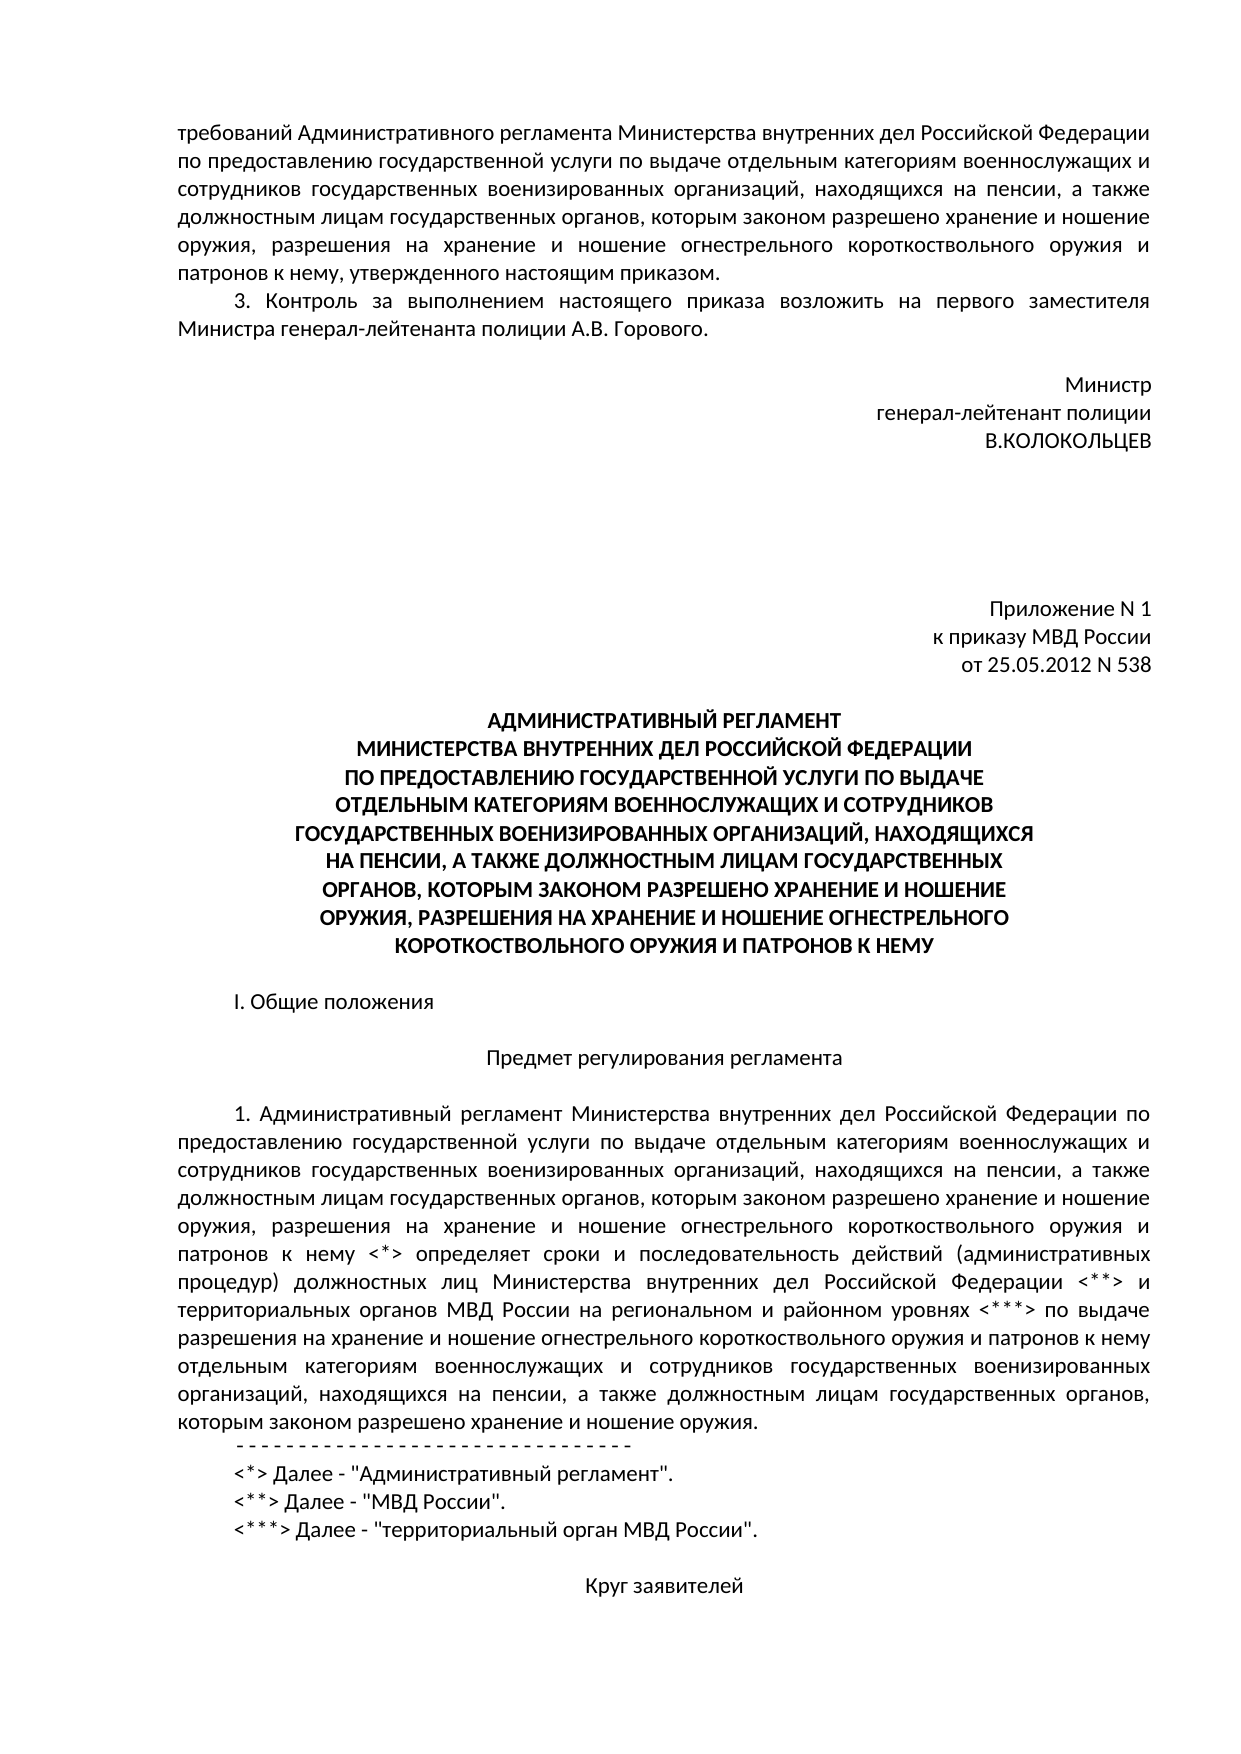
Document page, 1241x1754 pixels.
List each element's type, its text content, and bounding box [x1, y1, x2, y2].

text В.КОЛОКОЛЬЦЕВ [177, 426, 1152, 454]
text -------------------------------- [177, 1435, 1152, 1459]
text <**> Далее - "МВД России". [177, 1487, 1152, 1515]
title ПО ПРЕДОСТАВЛЕНИЮ ГОСУДАРСТВЕННОЙ УСЛУГИ ПО ВЫДАЧЕ [177, 763, 1152, 791]
text <***> Далее - "территориальный орган МВД России". [177, 1515, 1152, 1543]
text 1. Административный регламент Министерства внутренних дел Российской Федерации по предоставлению государственной услуги по выдаче отдельным категориям военнослужащих и сотрудников государственных военизированных организаций, находящихся на пенсии, а также должностным лицам государственных органов, которым законом разрешено хранение и ношение оружия, разрешения на хранение и ношение огнестрельного короткоствольного оружия и патронов к нему <*> определяет сроки и последовательность действий (административных процедур) должностных лиц Министерства внутренних дел Российской Федерации <**> и территориальных органов МВД России на региональном и районном уровнях <***> по выдаче разрешения на хранение и ношение огнестрельного короткоствольного оружия и патронов к нему отдельным категориям военнослужащих и сотрудников государственных военизированных организаций, находящихся на пенсии, а также должностным лицам государственных органов, которым законом разрешено хранение и ношение оружия. [177, 1099, 1152, 1435]
title ОРГАНОВ, КОТОРЫМ ЗАКОНОМ РАЗРЕШЕНО ХРАНЕНИЕ И НОШЕНИЕ [177, 875, 1152, 903]
text к приказу МВД России [177, 622, 1152, 651]
text 3. Контроль за выполнением настоящего приказа возложить на первого заместителя Министра генерал-лейтенанта полиции А.В. Горового. [177, 286, 1152, 342]
title НА ПЕНСИИ, А ТАКЖЕ ДОЛЖНОСТНЫМ ЛИЦАМ ГОСУДАРСТВЕННЫХ [177, 847, 1152, 875]
title КОРОТКОСТВОЛЬНОГО ОРУЖИЯ И ПАТРОНОВ К НЕМУ [177, 931, 1152, 959]
text Предмет регулирования регламента [177, 1043, 1152, 1071]
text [177, 118, 1152, 286]
text генерал-лейтенант полиции [177, 398, 1152, 426]
title ГОСУДАРСТВЕННЫХ ВОЕНИЗИРОВАННЫХ ОРГАНИЗАЦИЙ, НАХОДЯЩИХСЯ [177, 819, 1152, 847]
title МИНИСТЕРСТВА ВНУТРЕННИХ ДЕЛ РОССИЙСКОЙ ФЕДЕРАЦИИ [177, 734, 1152, 763]
title ОРУЖИЯ, РАЗРЕШЕНИЯ НА ХРАНЕНИЕ И НОШЕНИЕ ОГНЕСТРЕЛЬНОГО [177, 903, 1152, 931]
title АДМИНИСТРАТИВНЫЙ РЕГЛАМЕНТ [177, 707, 1152, 734]
text Приложение N 1 [177, 594, 1152, 622]
text <*> Далее - "Административный регламент". [177, 1459, 1152, 1487]
text I. Общие положения [177, 987, 1152, 1015]
text от 25.05.2012 N 538 [177, 651, 1152, 678]
text Министр [177, 370, 1152, 398]
title ОТДЕЛЬНЫМ КАТЕГОРИЯМ ВОЕННОСЛУЖАЩИХ И СОТРУДНИКОВ [177, 791, 1152, 819]
text Круг заявителей [177, 1571, 1152, 1599]
